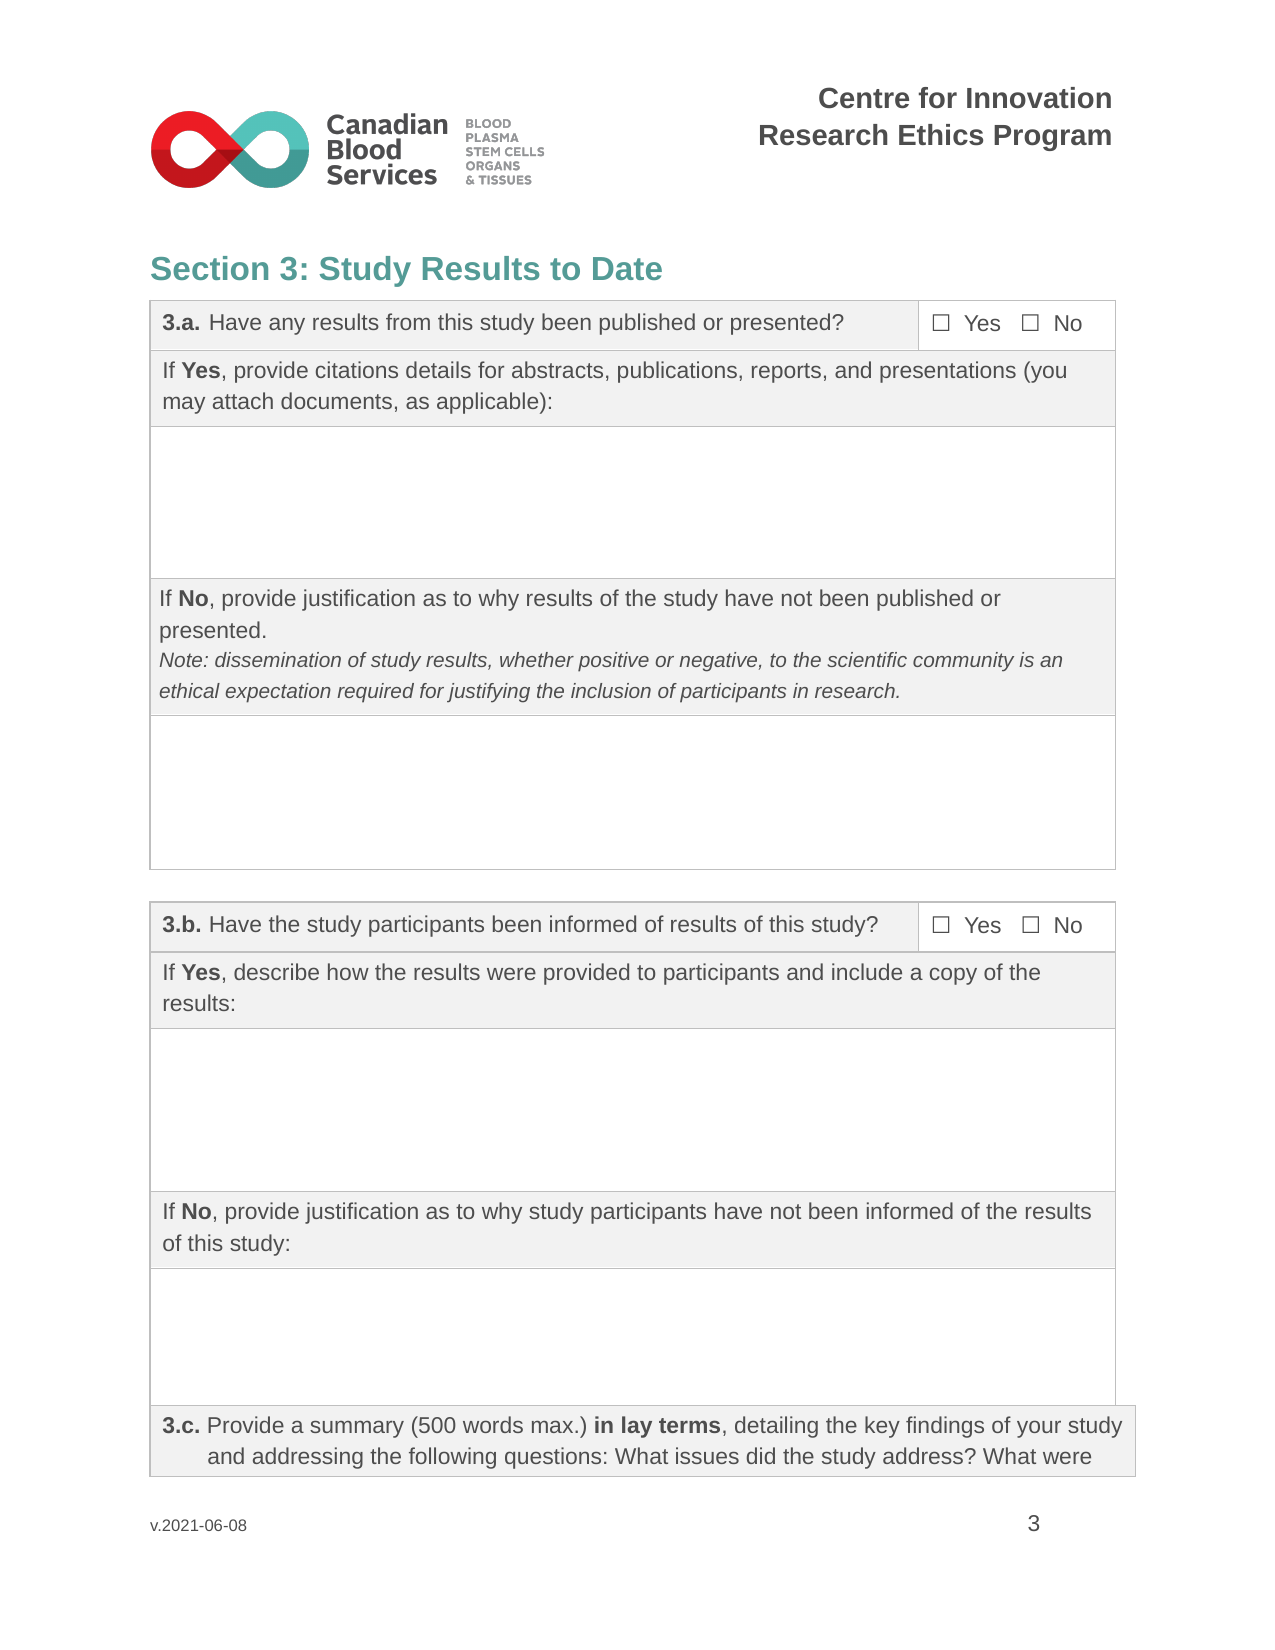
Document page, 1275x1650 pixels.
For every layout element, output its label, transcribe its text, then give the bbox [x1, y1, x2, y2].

table_cell If Yes, describe how the results were provided to participants and include a copy of the results: [151, 953, 1115, 1028]
table_header Yes No [919, 903, 1115, 951]
table_cell If No, provide justification as to why study participants have not been informed of the results of this study: [151, 1192, 1115, 1267]
table_cell If Yes, provide citations details for abstracts, publications, reports, and presentations (you may attach documents, as applicable): [151, 351, 1115, 426]
table_cell [151, 1029, 1115, 1191]
picture [150, 111, 545, 188]
table_cell If No, provide justification as to why results of the study have not been published or presented. Note: dissemination of study results, whether positive or negative, to the scientific community is an ethical expectation required for justifying the inclusion of participants in research. [151, 579, 1115, 714]
table_cell [151, 716, 1115, 869]
subtitle Section 3: Study Results to Date [150, 249, 1125, 287]
table_header Yes No [919, 301, 1115, 349]
table_cell [151, 427, 1115, 578]
table_header 3.a. Have any results from this study been published or presented? [151, 301, 918, 349]
table_cell [151, 1269, 1115, 1405]
table_header 3.b. Have the study participants been informed of results of this study? [151, 903, 918, 951]
